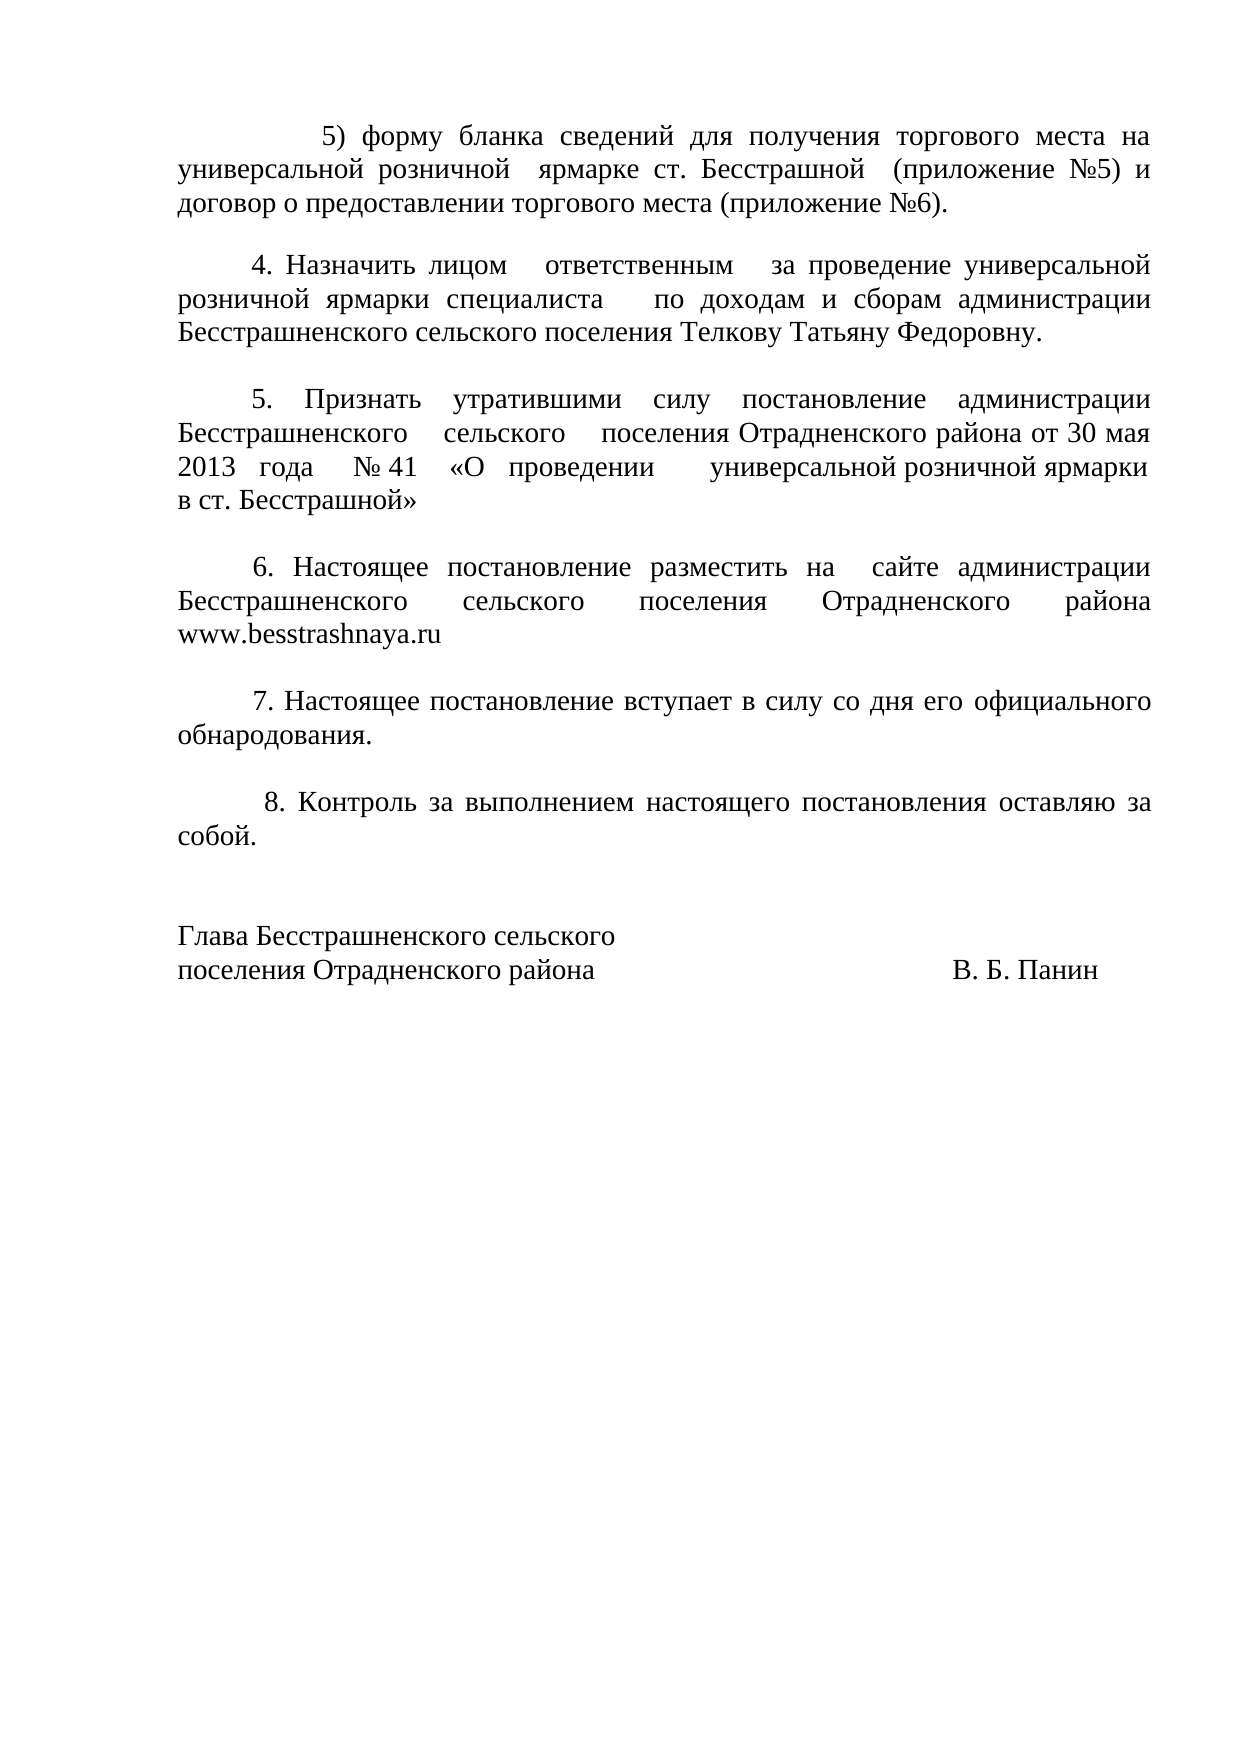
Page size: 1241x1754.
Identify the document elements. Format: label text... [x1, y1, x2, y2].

text 7. Настоящее постановление вступает в силу со дня его официального обнародования. [177, 683, 1152, 751]
text 8. Контроль за выполнением настоящего постановления оставляю за собой. [177, 784, 1152, 851]
text 5) форму бланка сведений для получения торгового места на универсальной розничной ярмарке ст. Бесстрашной (приложение №5) и договор о предоставлении торгового места (приложение №6). [177, 118, 1152, 219]
text поселения Отрадненского района В. Б. Панин [177, 952, 1152, 985]
text Глава Бесстрашненского сельского [177, 918, 1152, 952]
text 6. Настоящее постановление разместить на сайте администрации Бесстрашненского сельского поселения Отрадненского района www.besstrashnaya.ru [177, 549, 1152, 650]
text 4. Назначить лицом ответственным за проведение универсальной розничной ярмарки специалиста по доходам и сборам администрации Бесстрашненского сельского поселения Телкову Татьяну Федоровну. [177, 247, 1152, 348]
text 5. Признать утратившими силу постановление администрации Бесстрашненского сельского поселения Отрадненского района от 30 мая 2013 года № 41 «О проведении универсальной розничной ярмарки в ст. Бесстрашной» [177, 382, 1152, 516]
